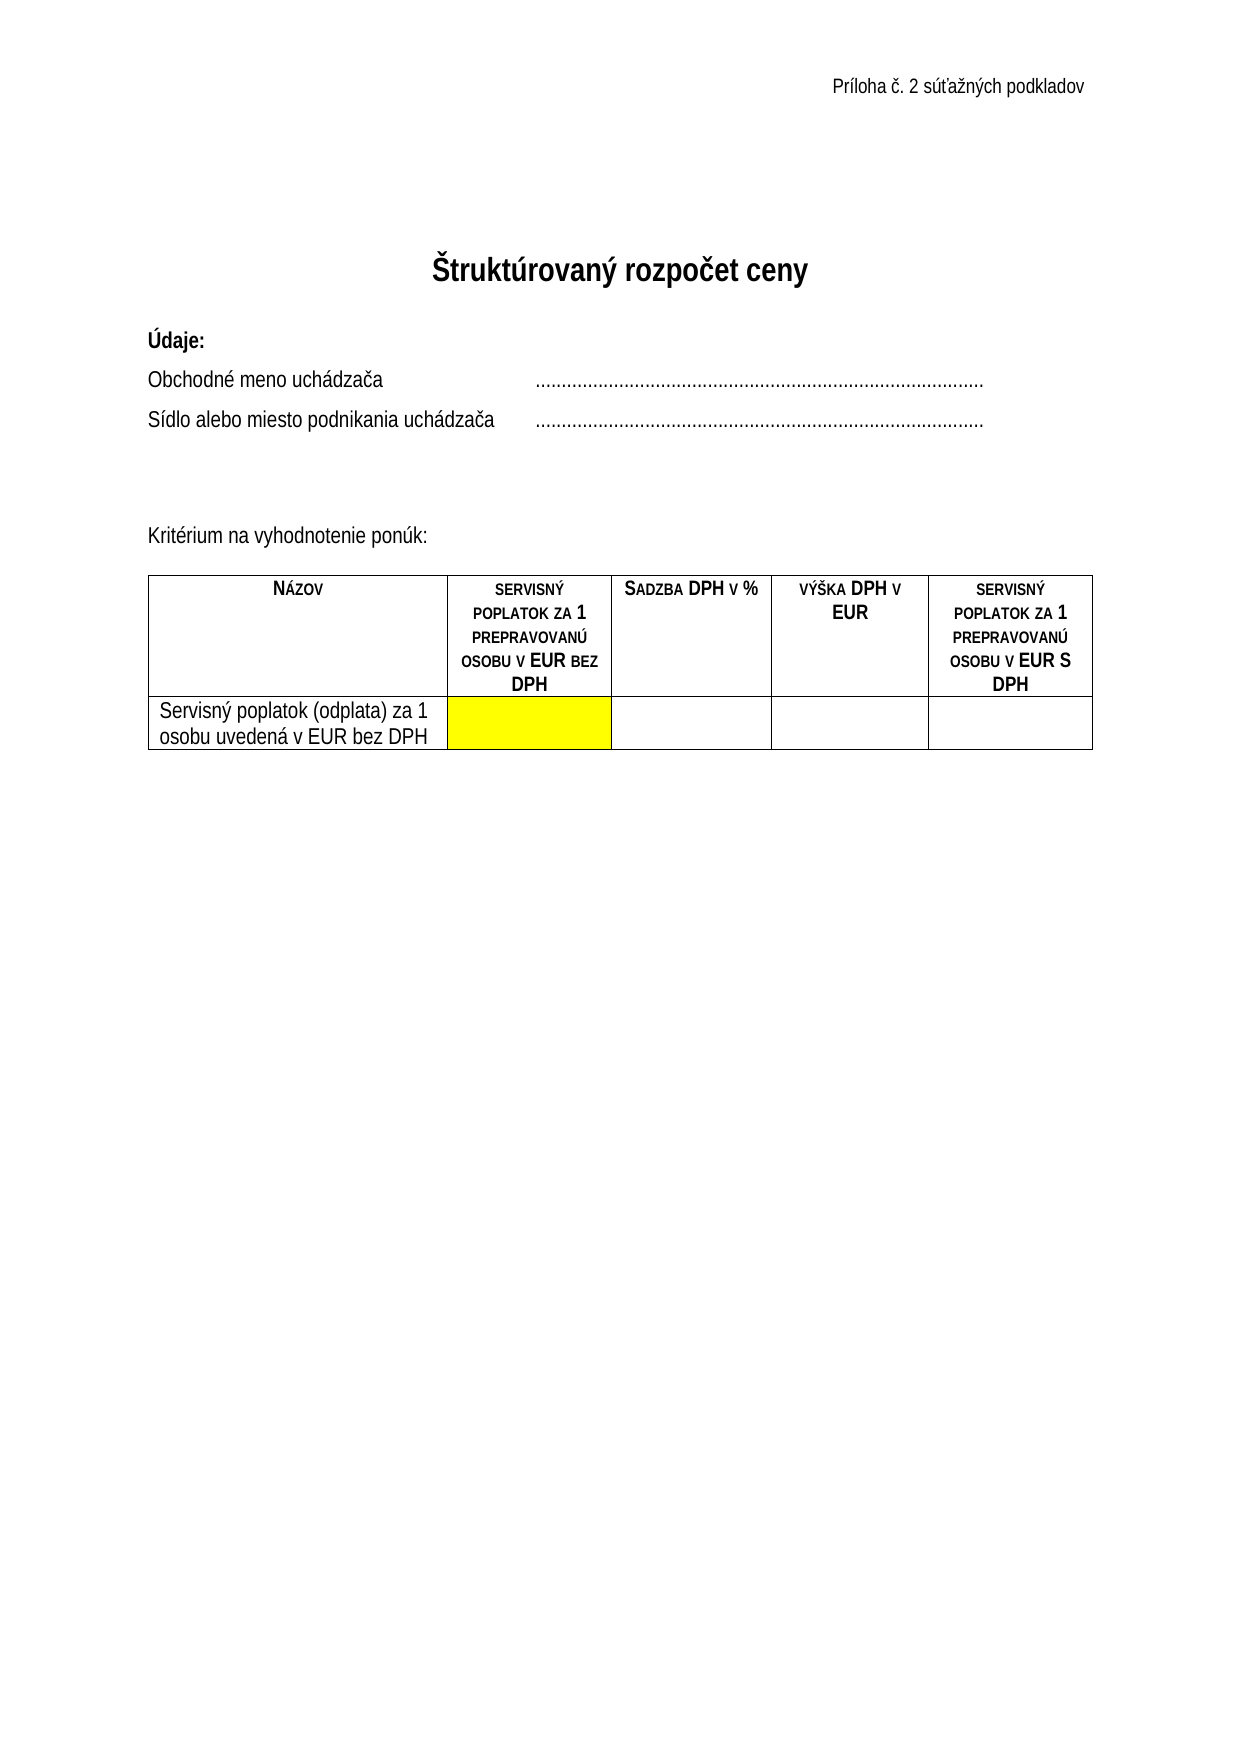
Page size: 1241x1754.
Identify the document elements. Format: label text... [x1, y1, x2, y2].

table_header servisný poplatok za 1 prepravovanú osobu v EUR S DPH [929, 576, 1092, 696]
table_cell [772, 697, 928, 749]
text Údaje: [148, 327, 1093, 353]
text Kritérium na vyhodnotenie ponúk: [148, 522, 1093, 548]
table_cell Servisný poplatok (odplata) za 1 osobu uvedená v EUR bez DPH [149, 697, 447, 749]
text Štruktúrovaný rozpočet ceny [148, 250, 1093, 289]
text Obchodné meno uchádzača ...................................................................................... [148, 366, 1093, 393]
table_header výška DPH v EUR [772, 576, 928, 696]
table_header Sadzba DPH v % [612, 576, 771, 696]
table_header servisný poplatok za 1 prepravovanú osobu v EUR bez DPH [448, 576, 611, 696]
text Sídlo alebo miesto podnikania uchádzača ...................................................................................... [148, 406, 1093, 432]
table_cell [929, 697, 1092, 749]
table_header Názov [149, 576, 447, 696]
table_cell [612, 697, 771, 749]
table_cell [448, 697, 611, 749]
